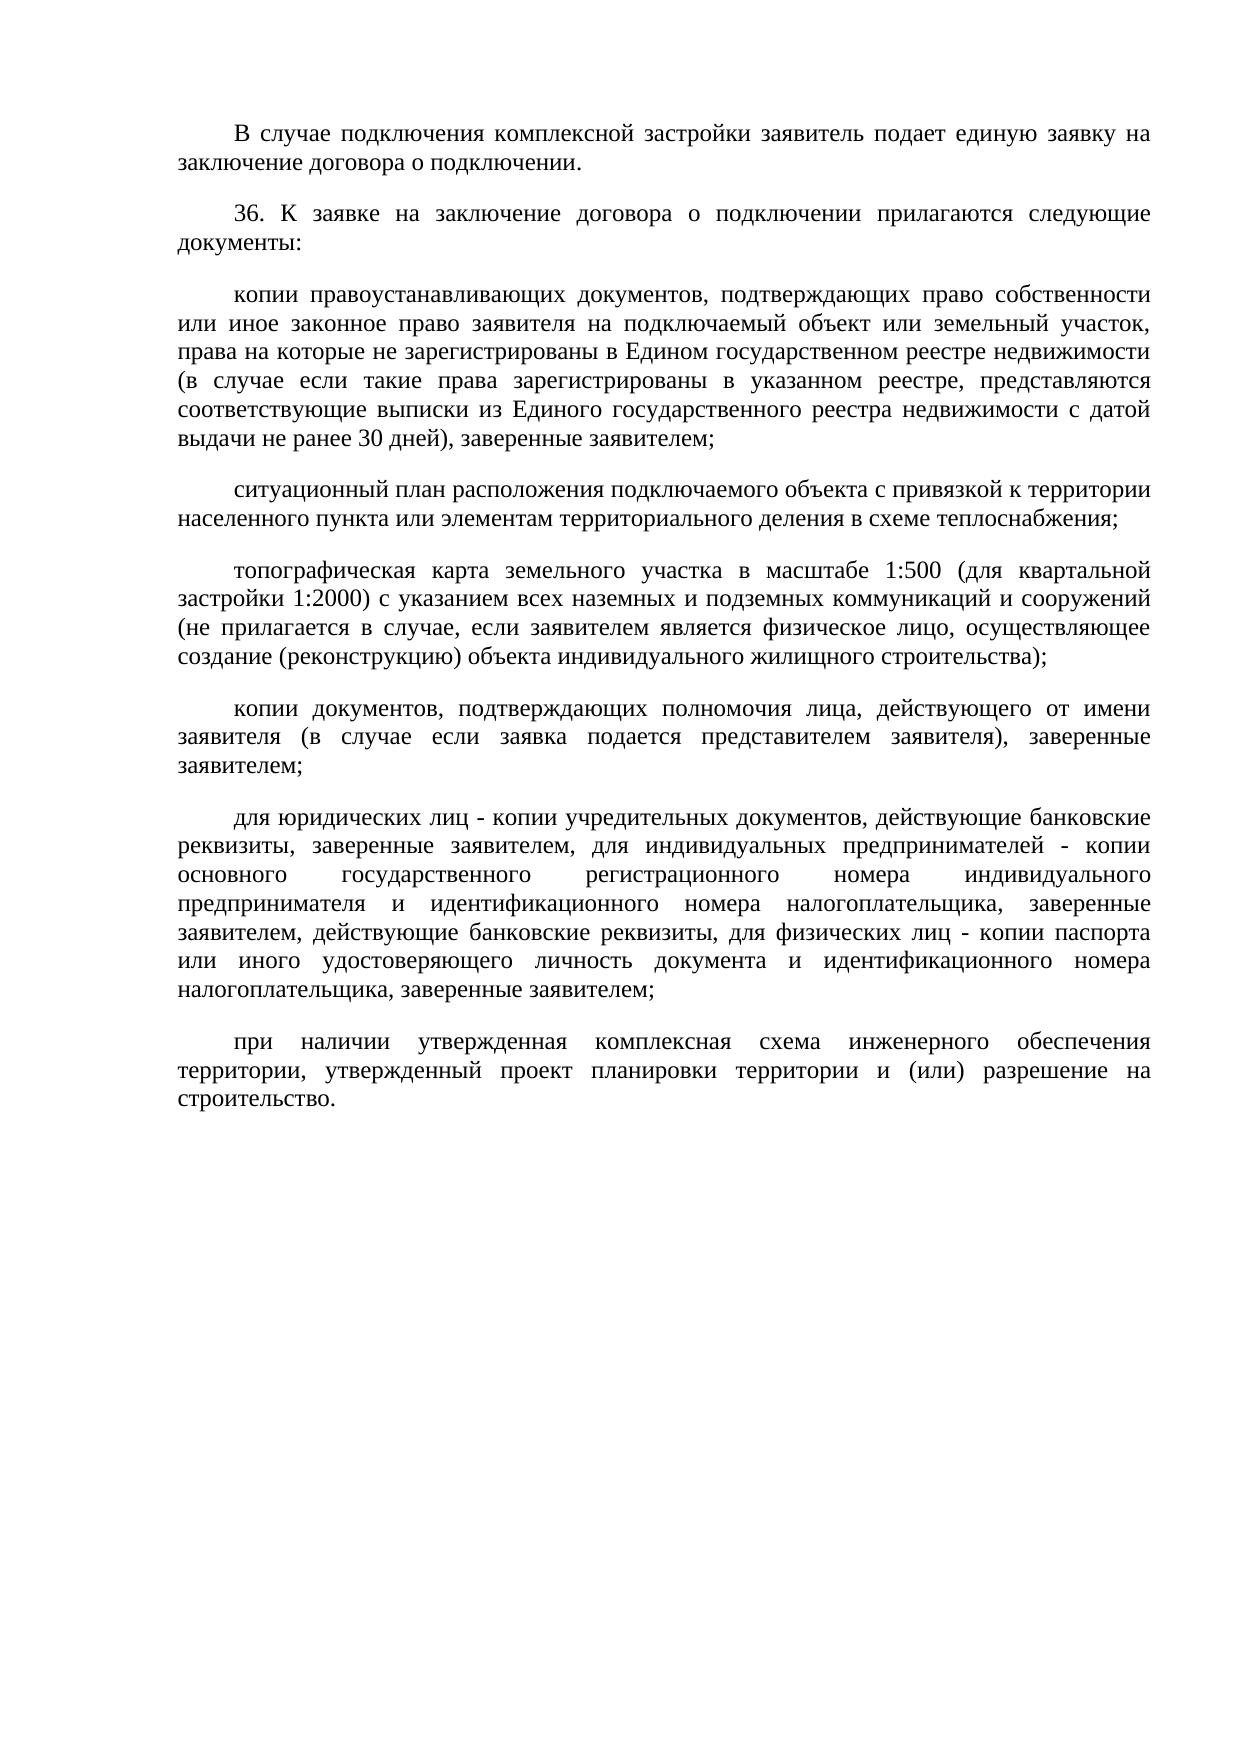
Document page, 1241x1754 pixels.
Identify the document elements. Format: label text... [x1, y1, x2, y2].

text топографическая карта земельного участка в масштабе 1:500 (для квартальной застройки 1:2000) с указанием всех наземных и подземных коммуникаций и сооружений (не прилагается в случае, если заявителем является физическое лицо, осуществляющее создание (реконструкцию) объекта индивидуального жилищного строительства); [177, 555, 1152, 670]
text В случае подключения комплексной застройки заявитель подает единую заявку на заключение договора о подключении. [177, 118, 1152, 176]
text при наличии утвержденная комплексная схема инженерного обеспечения территории, утвержденный проект планировки территории и (или) разрешение на строительство. [177, 1026, 1152, 1112]
text для юридических лиц - копии учредительных документов, действующие банковские реквизиты, заверенные заявителем, для индивидуальных предпринимателей - копии основного государственного регистрационного номера индивидуального предпринимателя и идентификационного номера налогоплательщика, заверенные заявителем, действующие банковские реквизиты, для физических лиц - копии паспорта или иного удостоверяющего личность документа и идентификационного номера налогоплательщика, заверенные заявителем; [177, 802, 1152, 1003]
text 36. К заявке на заключение договора о подключении прилагаются следующие документы: [177, 198, 1152, 256]
text копии правоустанавливающих документов, подтверждающих право собственности или иное законное право заявителя на подключаемый объект или земельный участок, права на которые не зарегистрированы в Едином государственном реестре недвижимости (в случае если такие права зарегистрированы в указанном реестре, представляются соответствующие выписки из Единого государственного реестра недвижимости с датой выдачи не ранее 30 дней), заверенные заявителем; [177, 279, 1152, 451]
text копии документов, подтверждающих полномочия лица, действующего от имени заявителя (в случае если заявка подается представителем заявителя), заверенные заявителем; [177, 693, 1152, 779]
text ситуационный план расположения подключаемого объекта с привязкой к территории населенного пункта или элементам территориального деления в схеме теплоснабжения; [177, 474, 1152, 532]
